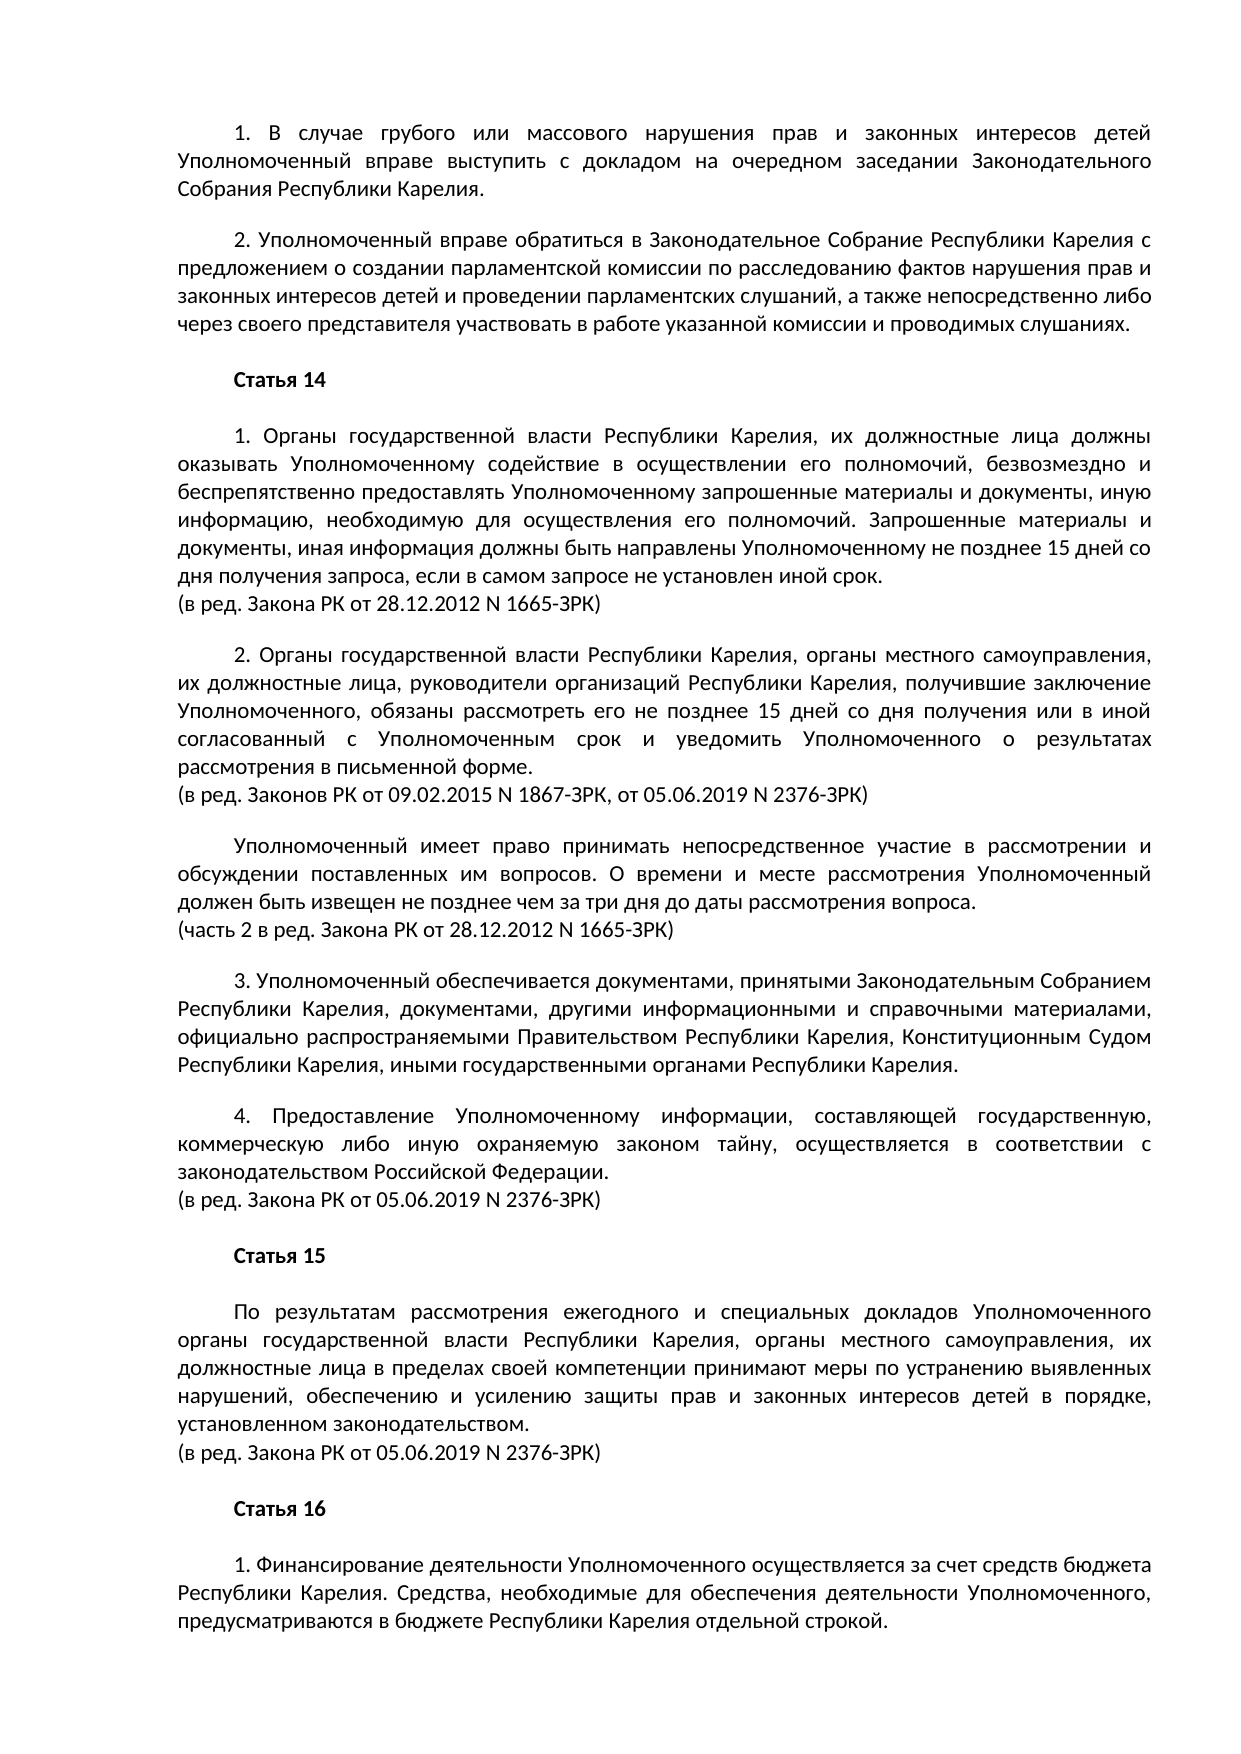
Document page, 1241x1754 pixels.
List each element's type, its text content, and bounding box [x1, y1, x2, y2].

text (в ред. Законов РК от 09.02.2015 N 1867-ЗРК, от 05.06.2019 N 2376-ЗРК) [177, 780, 1152, 808]
text 3. Уполномоченный обеспечивается документами, принятыми Законодательным Собранием Республики Карелия, документами, другими информационными и справочными материалами, официально распространяемыми Правительством Республики Карелия, Конституционным Судом Республики Карелия, иными государственными органами Республики Карелия. [177, 966, 1152, 1078]
text (в ред. Закона РК от 05.06.2019 N 2376-ЗРК) [177, 1185, 1152, 1213]
text По результатам рассмотрения ежегодного и специальных докладов Уполномоченного органы государственной власти Республики Карелия, органы местного самоуправления, их должностные лица в пределах своей компетенции принимают меры по устранению выявленных нарушений, обеспечению и усилению защиты прав и законных интересов детей в порядке, установленном законодательством. [177, 1297, 1152, 1438]
text 2. Уполномоченный вправе обратиться в Законодательное Собрание Республики Карелия с предложением о создании парламентской комиссии по расследованию фактов нарушения прав и законных интересов детей и проведении парламентских слушаний, а также непосредственно либо через своего представителя участвовать в работе указанной комиссии и проводимых слушаниях. [177, 225, 1152, 337]
text 1. Органы государственной власти Республики Карелия, их должностные лица должны оказывать Уполномоченному содействие в осуществлении его полномочий, безвозмездно и беспрепятственно предоставлять Уполномоченному запрошенные материалы и документы, иную информацию, необходимую для осуществления его полномочий. Запрошенные материалы и документы, иная информация должны быть направлены Уполномоченному не позднее 15 дней со дня получения запроса, если в самом запросе не установлен иной срок. [177, 421, 1152, 589]
title Статья 15 [177, 1241, 1152, 1269]
text 2. Органы государственной власти Республики Карелия, органы местного самоуправления, их должностные лица, руководители организаций Республики Карелия, получившие заключение Уполномоченного, обязаны рассмотреть его не позднее 15 дней со дня получения или в иной согласованный с Уполномоченным срок и уведомить Уполномоченного о результатах рассмотрения в письменной форме. [177, 640, 1152, 780]
text (часть 2 в ред. Закона РК от 28.12.2012 N 1665-ЗРК) [177, 915, 1152, 943]
text 4. Предоставление Уполномоченному информации, составляющей государственную, коммерческую либо иную охраняемую законом тайну, осуществляется в соответствии с законодательством Российской Федерации. [177, 1101, 1152, 1185]
text Уполномоченный имеет право принимать непосредственное участие в рассмотрении и обсуждении поставленных им вопросов. О времени и месте рассмотрения Уполномоченный должен быть извещен не позднее чем за три дня до даты рассмотрения вопроса. [177, 831, 1152, 915]
text (в ред. Закона РК от 28.12.2012 N 1665-ЗРК) [177, 589, 1152, 617]
title Статья 14 [177, 365, 1152, 393]
text 1. Финансирование деятельности Уполномоченного осуществляется за счет средств бюджета Республики Карелия. Средства, необходимые для обеспечения деятельности Уполномоченного, предусматриваются в бюджете Республики Карелия отдельной строкой. [177, 1550, 1152, 1634]
title Статья 16 [177, 1494, 1152, 1522]
text (в ред. Закона РК от 05.06.2019 N 2376-ЗРК) [177, 1438, 1152, 1466]
text 1. В случае грубого или массового нарушения прав и законных интересов детей Уполномоченный вправе выступить с докладом на очередном заседании Законодательного Собрания Республики Карелия. [177, 118, 1152, 202]
